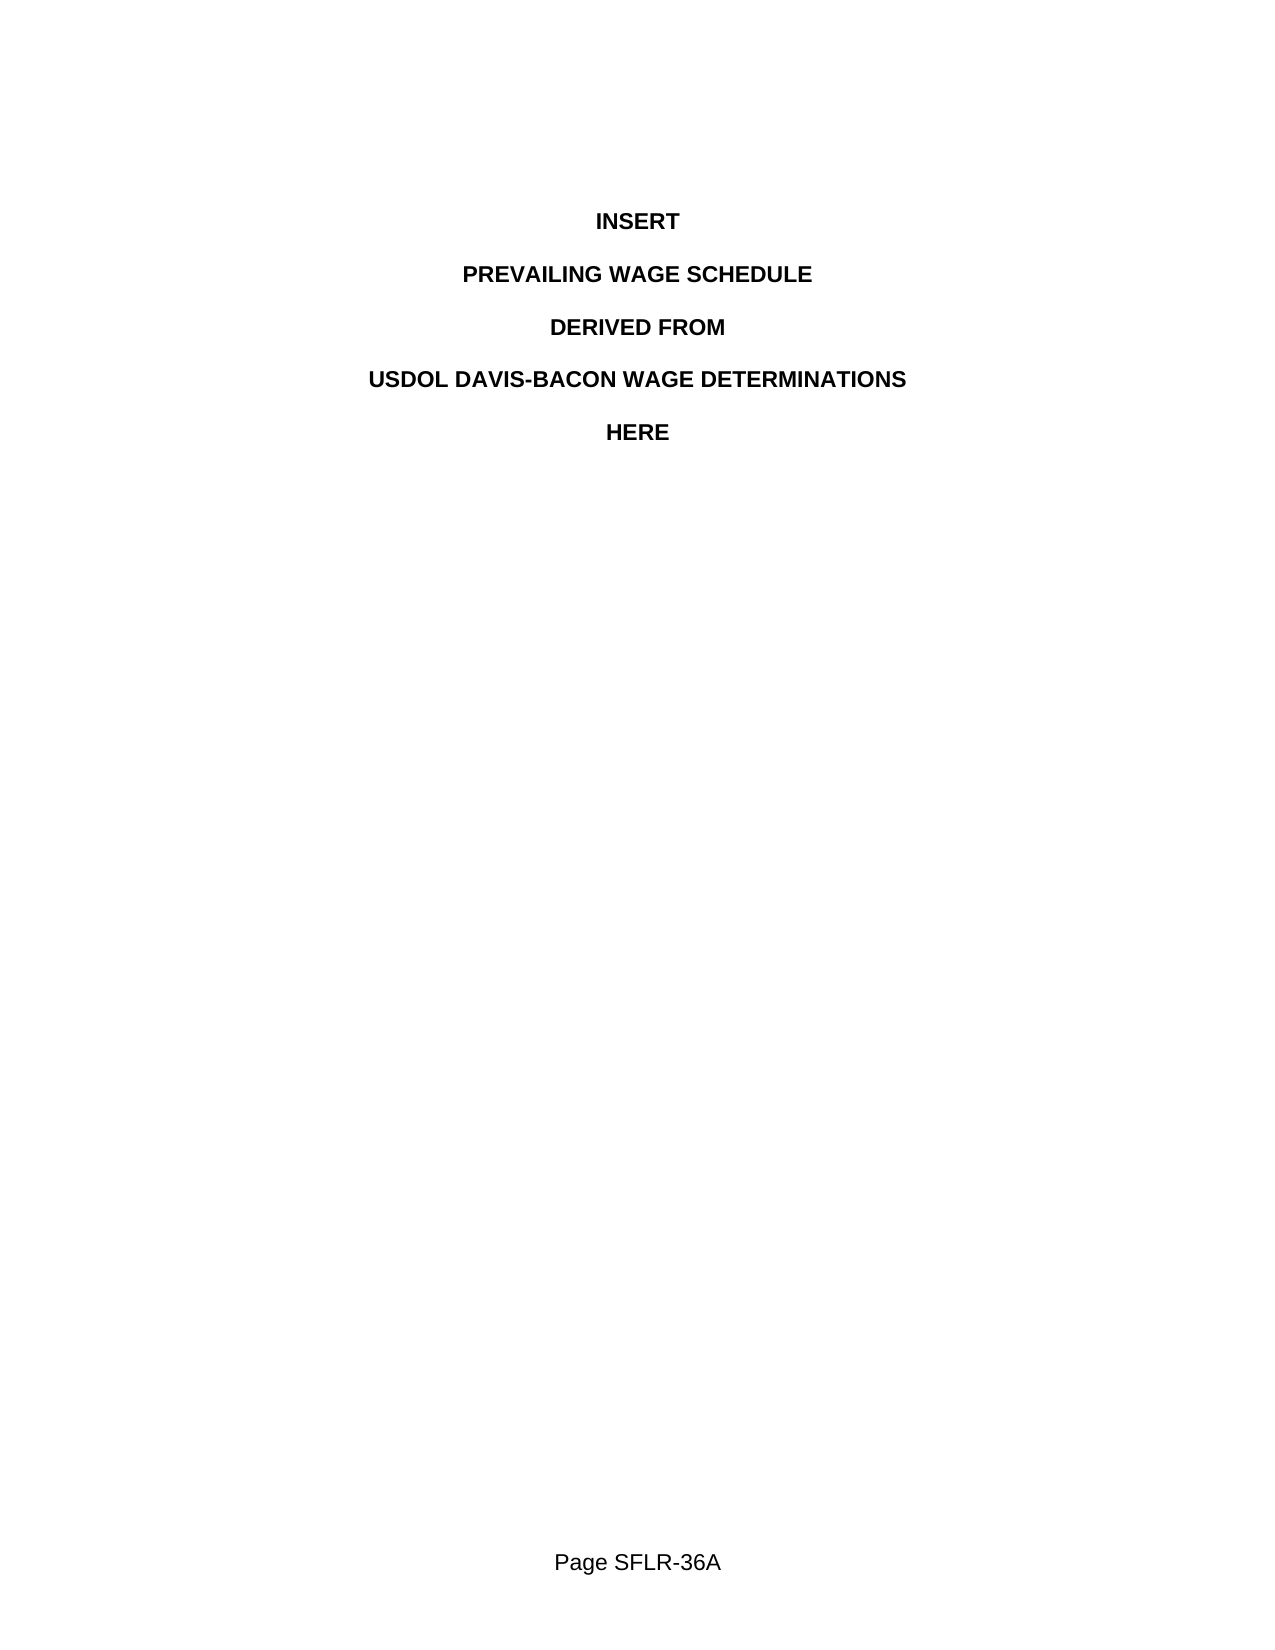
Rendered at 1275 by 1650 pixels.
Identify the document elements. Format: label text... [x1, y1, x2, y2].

text HERE [120, 419, 1155, 446]
text INSERT [120, 208, 1155, 235]
text DERIVED FROM [120, 314, 1155, 340]
text PREVAILING WAGE SCHEDULE [120, 261, 1155, 287]
text USDOL DAVIS-BACON WAGE DETERMINATIONS [120, 366, 1155, 393]
